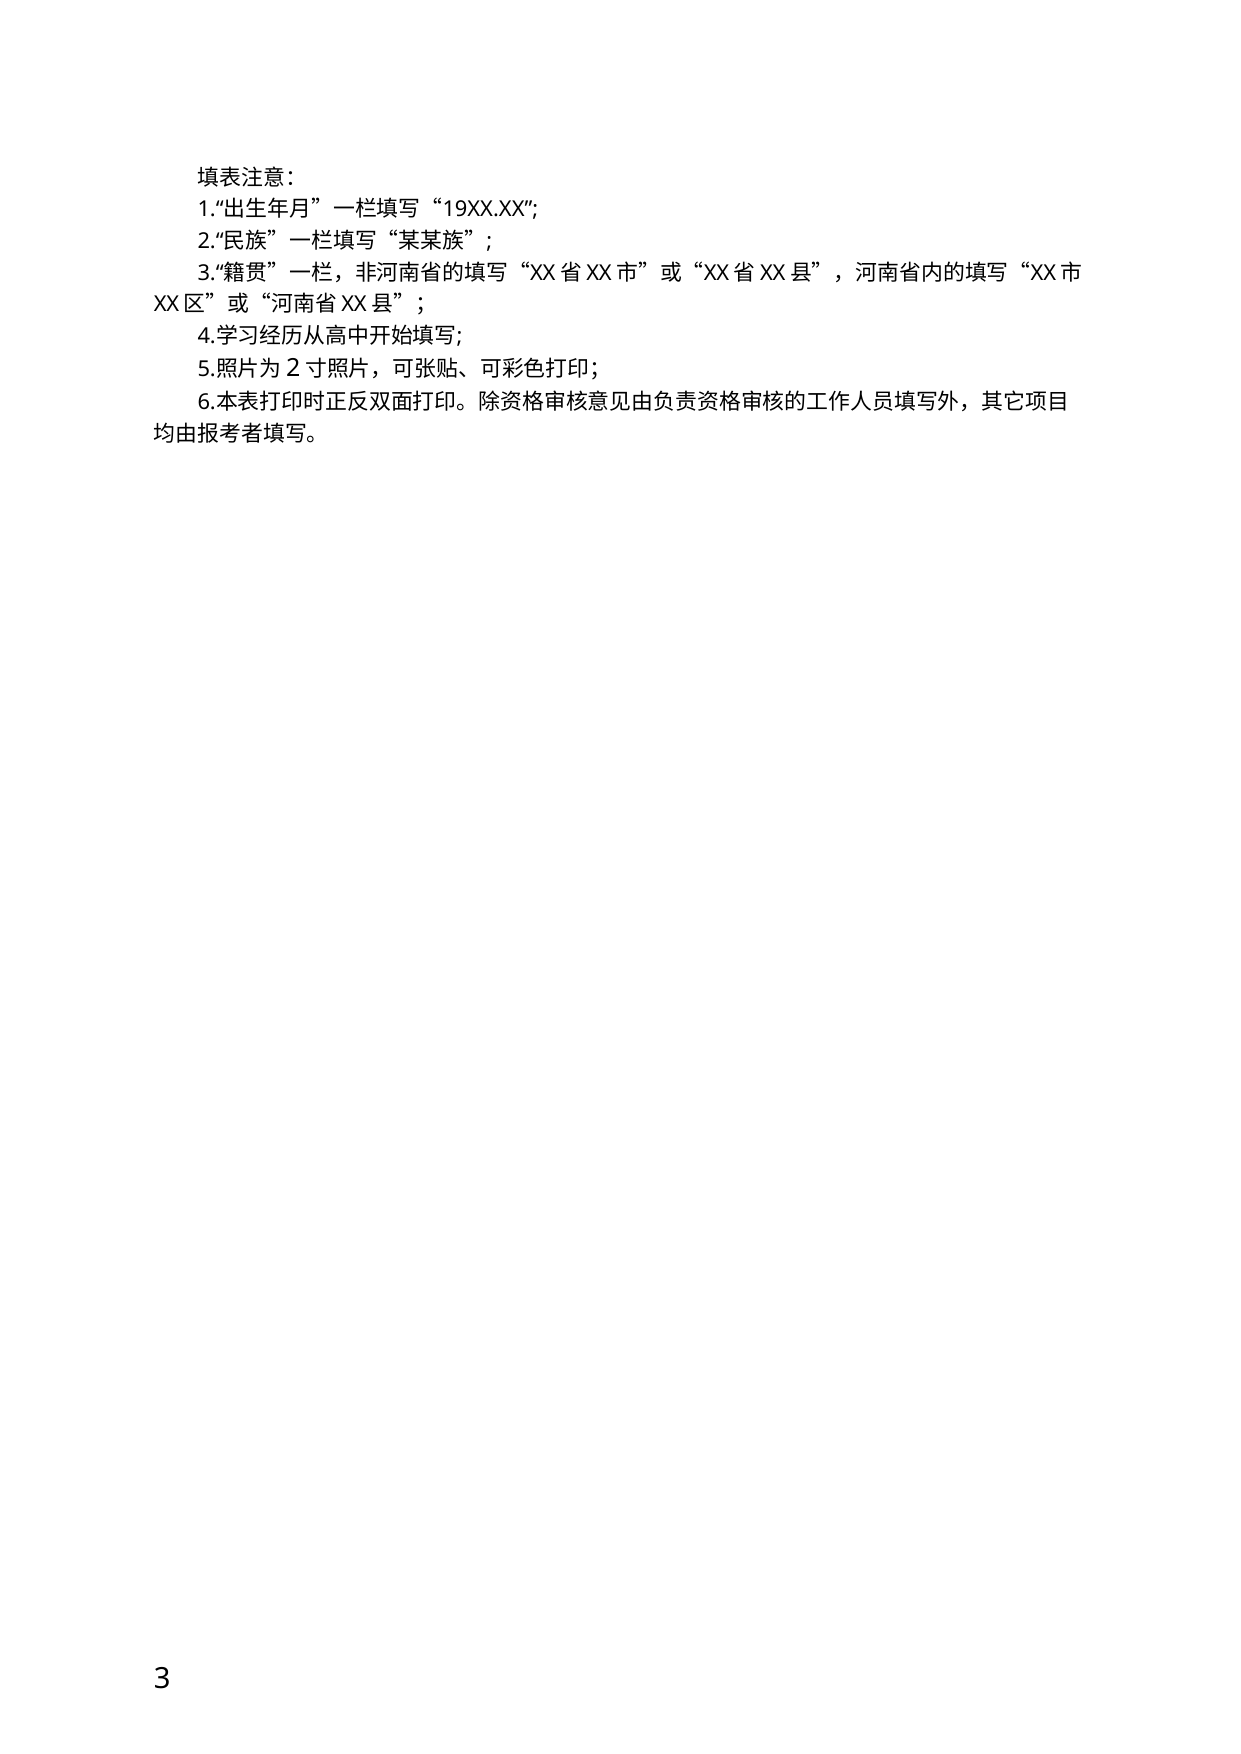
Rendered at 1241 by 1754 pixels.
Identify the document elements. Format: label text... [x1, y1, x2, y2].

text 6.本表打印时正反双面打印。除资格审核意见由负责资格审核的工作人员填写外，其它项目均由报考者填写。 [153, 384, 1087, 447]
text 3.“籍贯”一栏，非河南省的填写“XX省XX市”或“XX省XX县”，河南省内的填写“XX市XX区”或“河南省XX县”； [153, 255, 1087, 318]
text 1.“出生年月”一栏填写“19XX.XX”; [153, 191, 1087, 223]
text 填表注意： [153, 159, 1087, 191]
text 5.照片为2寸照片，可张贴、可彩色打印； [153, 350, 1087, 384]
text 2.“民族”一栏填写“某某族”; [153, 223, 1087, 255]
text 4.学习经历从高中开始填写; [153, 318, 1087, 350]
